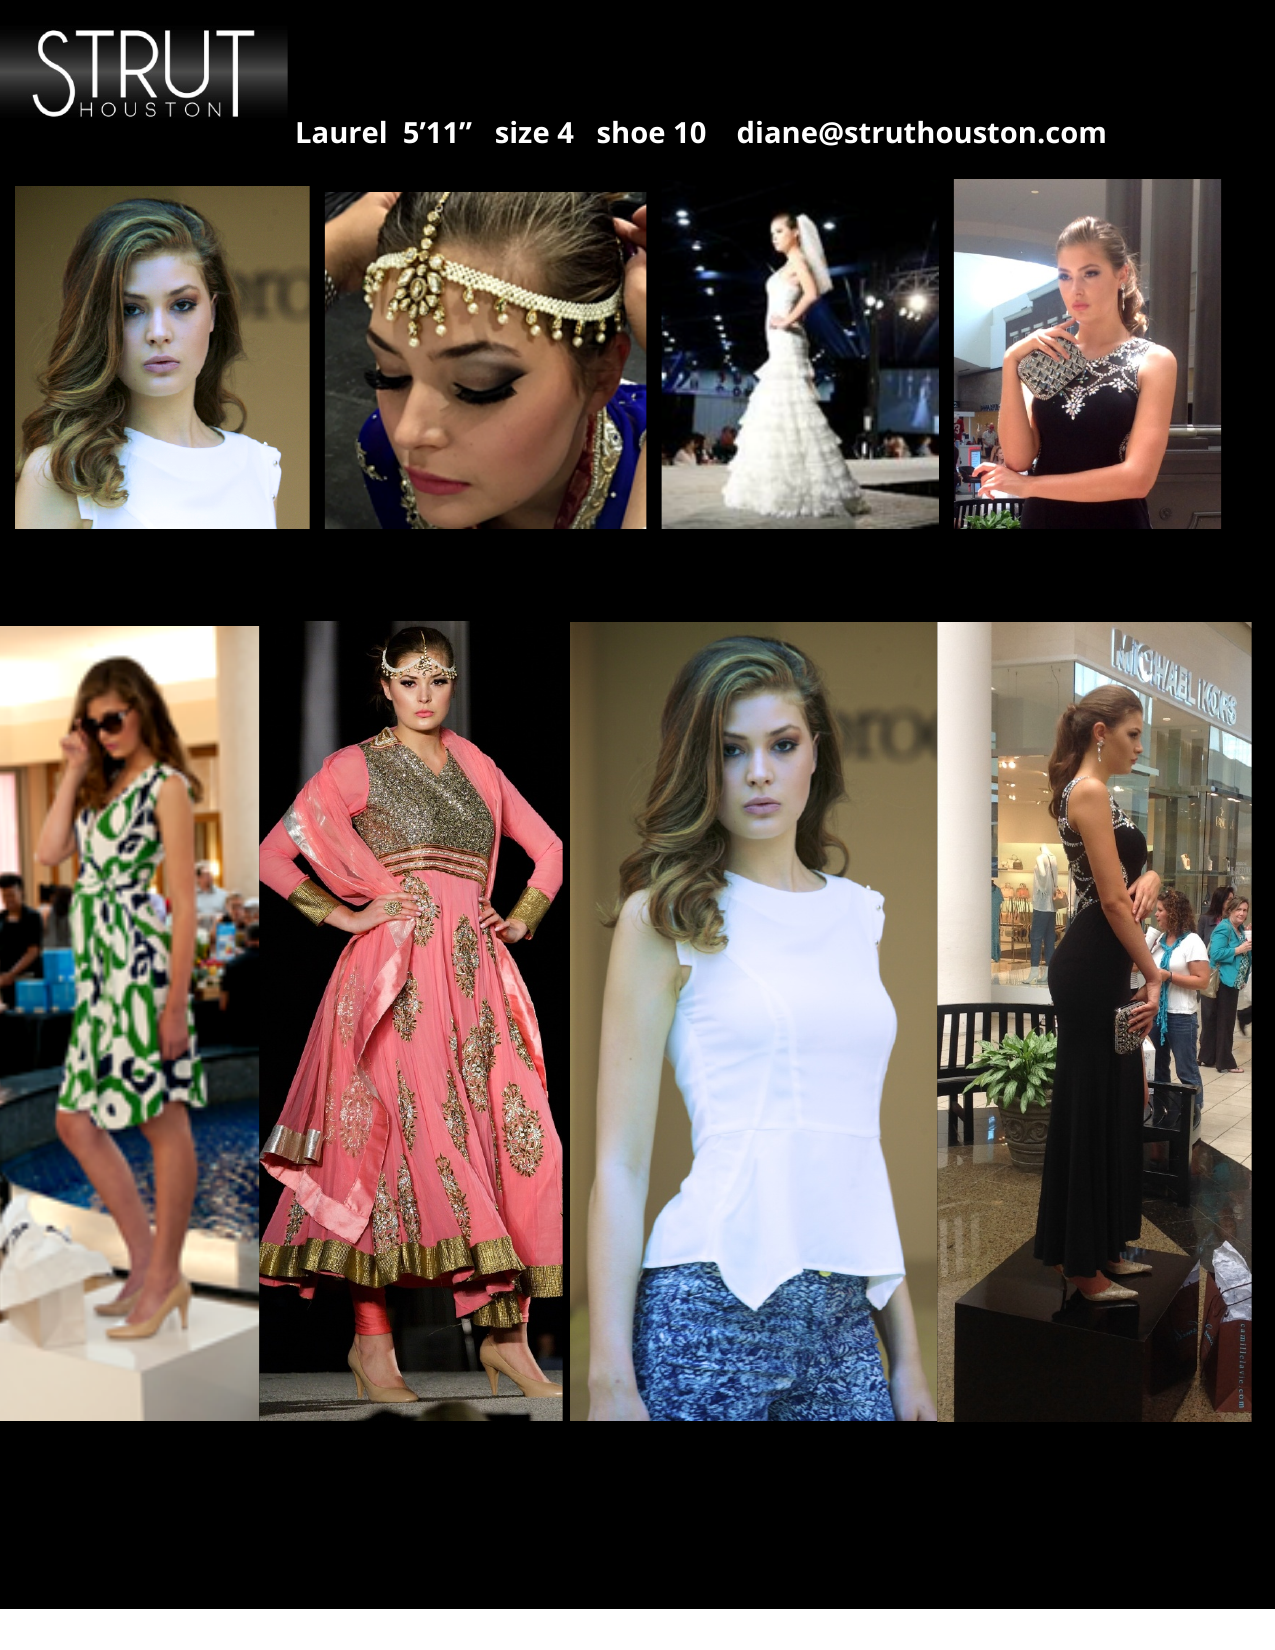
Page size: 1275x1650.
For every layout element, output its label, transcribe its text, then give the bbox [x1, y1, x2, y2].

picture [661, 180, 939, 529]
picture [570, 622, 1252, 1422]
picture [953, 179, 1222, 529]
text Laurel 5’11” size 4 shoe 10 diane@struthouston.com [0, 0, 1275, 152]
picture [15, 186, 310, 529]
picture [0, 621, 563, 1421]
picture [324, 192, 647, 529]
picture [0, 0, 288, 144]
